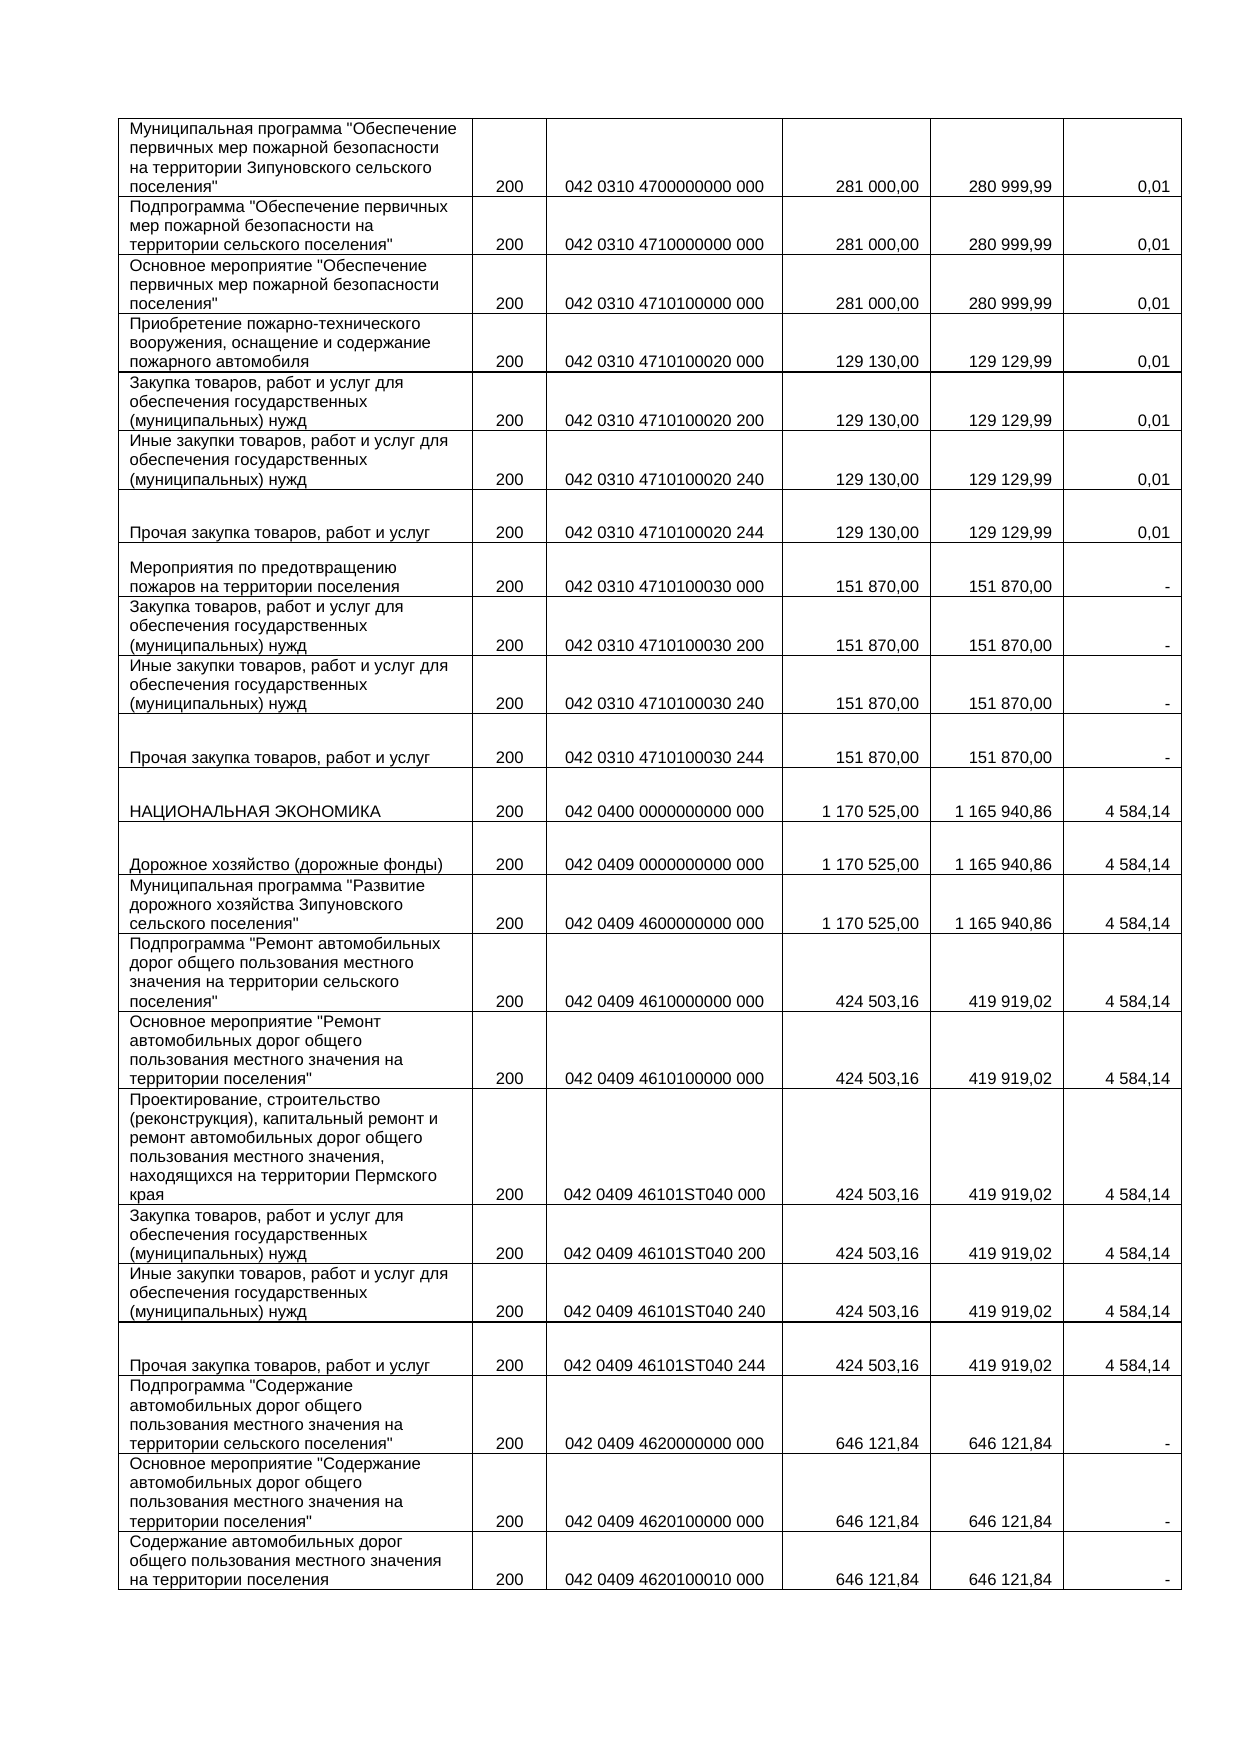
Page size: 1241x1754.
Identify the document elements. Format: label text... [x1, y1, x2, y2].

table_cell 042 0310 4710100030 240 [547, 656, 782, 713]
table_cell 200 [473, 1012, 546, 1088]
table_cell 151 870,00 [783, 597, 930, 654]
table_cell 4 584,14 [1064, 822, 1181, 874]
table_cell 151 870,00 [931, 543, 1063, 596]
table_cell 200 [473, 597, 546, 654]
table_cell - [1064, 714, 1181, 767]
table_cell 200 [473, 119, 546, 196]
table_cell 200 [473, 714, 546, 767]
table_cell 042 0310 4710100020 200 [547, 373, 782, 430]
table_cell 419 919,02 [931, 1089, 1063, 1204]
table_cell 646 121,84 [783, 1532, 930, 1589]
table_cell 200 [473, 768, 546, 821]
table_cell 200 [473, 1532, 546, 1589]
table_cell 4 584,14 [1064, 1205, 1181, 1263]
table_cell 042 0310 4710100030 200 [547, 597, 782, 654]
table_cell 042 0409 4620100000 000 [547, 1454, 782, 1531]
table_cell 042 0310 4710100000 000 [547, 255, 782, 313]
table_cell 042 0409 4620100010 000 [547, 1532, 782, 1589]
table_cell 1 170 525,00 [783, 768, 930, 821]
table_cell 129 129,99 [931, 314, 1063, 371]
table_cell 129 130,00 [783, 373, 930, 430]
table_cell Иные закупки товаров, работ и услуг для обеспечения государственных (муниципальных) нужд [119, 1264, 472, 1321]
table_cell Закупка товаров, работ и услуг для обеспечения государственных (муниципальных) нужд [119, 1205, 472, 1263]
table_cell 4 584,14 [1064, 768, 1181, 821]
table_cell 419 919,02 [931, 1012, 1063, 1088]
table_cell 042 0409 46101SТ040 000 [547, 1089, 782, 1204]
table_cell 200 [473, 1376, 546, 1453]
table_cell 042 0409 0000000000 000 [547, 822, 782, 874]
table_cell 1 165 940,86 [931, 822, 1063, 874]
table_cell 200 [473, 1205, 546, 1263]
table_cell 129 130,00 [783, 490, 930, 542]
table_cell 042 0310 4710100030 244 [547, 714, 782, 767]
table_cell 646 121,84 [783, 1454, 930, 1531]
table_cell 151 870,00 [783, 714, 930, 767]
table_cell 200 [473, 1323, 546, 1375]
table_cell 281 000,00 [783, 119, 930, 196]
table_cell 151 870,00 [783, 656, 930, 713]
table_cell 1 165 940,86 [931, 768, 1063, 821]
table_cell 0,01 [1064, 373, 1181, 430]
table_cell - [1064, 1532, 1181, 1589]
table_cell Основное мероприятие "Содержание автомобильных дорог общего пользования местного значения на территории поселения" [119, 1454, 472, 1531]
table_cell 419 919,02 [931, 1264, 1063, 1321]
table_cell 646 121,84 [931, 1454, 1063, 1531]
table_cell Прочая закупка товаров, работ и услуг [119, 714, 472, 767]
table_cell Дорожное хозяйство (дорожные фонды) [119, 822, 472, 874]
table_cell Проектирование, строительство (реконструкция), капитальный ремонт и ремонт автомобильных дорог общего пользования местного значения, находящихся на территории Пермского края [119, 1089, 472, 1204]
table_cell Подпрограмма "Ремонт автомобильных дорог общего пользования местного значения на территории сельского поселения" [119, 934, 472, 1011]
table_cell 042 0409 4610000000 000 [547, 934, 782, 1011]
table_cell Муниципальная программа "Обеспечение первичных мер пожарной безопасности на территории Зипуновского сельского поселения" [119, 119, 472, 196]
table_cell Иные закупки товаров, работ и услуг для обеспечения государственных (муниципальных) нужд [119, 431, 472, 488]
table_cell 0,01 [1064, 197, 1181, 254]
table_cell 151 870,00 [931, 656, 1063, 713]
table_cell 129 130,00 [783, 314, 930, 371]
table_cell 042 0409 46101SТ040 240 [547, 1264, 782, 1321]
table_cell 042 0409 4600000000 000 [547, 875, 782, 933]
table_cell 200 [473, 656, 546, 713]
table_cell Приобретение пожарно-технического вооружения, оснащение и содержание пожарного автомобиля [119, 314, 472, 371]
table_cell - [1064, 597, 1181, 654]
table_cell 280 999,99 [931, 255, 1063, 313]
table_cell 424 503,16 [783, 934, 930, 1011]
table_cell 200 [473, 1264, 546, 1321]
table_cell 200 [473, 822, 546, 874]
table_cell 200 [473, 431, 546, 488]
table_cell 424 503,16 [783, 1264, 930, 1321]
table_cell 151 870,00 [931, 597, 1063, 654]
table_cell 129 129,99 [931, 373, 1063, 430]
table_cell 042 0409 4610100000 000 [547, 1012, 782, 1088]
table_cell 4 584,14 [1064, 1323, 1181, 1375]
table_cell 200 [473, 314, 546, 371]
table_cell 042 0310 4710100020 244 [547, 490, 782, 542]
table_cell 151 870,00 [783, 543, 930, 596]
table_cell 042 0310 4710100020 240 [547, 431, 782, 488]
table_cell - [1064, 1376, 1181, 1453]
table_cell Основное мероприятие "Ремонт автомобильных дорог общего пользования местного значения на территории поселения" [119, 1012, 472, 1088]
table_cell 042 0409 4620000000 000 [547, 1376, 782, 1453]
table_cell 0,01 [1064, 119, 1181, 196]
table_cell 1 170 525,00 [783, 822, 930, 874]
table_cell 129 129,99 [931, 490, 1063, 542]
table_cell 4 584,14 [1064, 1012, 1181, 1088]
table_cell Основное мероприятие "Обеспечение первичных мер пожарной безопасности поселения" [119, 255, 472, 313]
table_cell НАЦИОНАЛЬНАЯ ЭКОНОМИКА [119, 768, 472, 821]
table_cell 4 584,14 [1064, 875, 1181, 933]
table_cell 1 165 940,86 [931, 875, 1063, 933]
table_cell 419 919,02 [931, 1323, 1063, 1375]
table_cell 4 584,14 [1064, 1264, 1181, 1321]
table_cell 200 [473, 934, 546, 1011]
table_cell 419 919,02 [931, 934, 1063, 1011]
table_cell Прочая закупка товаров, работ и услуг [119, 1323, 472, 1375]
table_cell 042 0310 4710100020 000 [547, 314, 782, 371]
table_cell 0,01 [1064, 490, 1181, 542]
table_cell 042 0310 4710000000 000 [547, 197, 782, 254]
table_cell 424 503,16 [783, 1323, 930, 1375]
table_cell Мероприятия по предотвращению пожаров на территории поселения [119, 543, 472, 596]
table_cell 042 0310 4710100030 000 [547, 543, 782, 596]
table_cell 424 503,16 [783, 1205, 930, 1263]
table_cell 281 000,00 [783, 255, 930, 313]
table_cell 042 0409 46101SТ040 200 [547, 1205, 782, 1263]
table_cell 200 [473, 875, 546, 933]
table_cell 200 [473, 255, 546, 313]
table_cell 4 584,14 [1064, 1089, 1181, 1204]
table_cell Закупка товаров, работ и услуг для обеспечения государственных (муниципальных) нужд [119, 373, 472, 430]
table_cell 0,01 [1064, 431, 1181, 488]
table_cell - [1064, 1454, 1181, 1531]
table_cell - [1064, 656, 1181, 713]
table_cell 424 503,16 [783, 1012, 930, 1088]
table_cell Прочая закупка товаров, работ и услуг [119, 490, 472, 542]
table_cell 129 130,00 [783, 431, 930, 488]
table_cell Подпрограмма "Обеспечение первичных мер пожарной безопасности на территории сельского поселения" [119, 197, 472, 254]
table_cell 4 584,14 [1064, 934, 1181, 1011]
table_cell 200 [473, 543, 546, 596]
table_cell 419 919,02 [931, 1205, 1063, 1263]
table_cell 200 [473, 373, 546, 430]
table_cell 0,01 [1064, 314, 1181, 371]
table_cell 200 [473, 1089, 546, 1204]
table_cell Муниципальная программа "Развитие дорожного хозяйства Зипуновского сельского поселения" [119, 875, 472, 933]
table_cell 129 129,99 [931, 431, 1063, 488]
table_cell - [1064, 543, 1181, 596]
table_cell 280 999,99 [931, 119, 1063, 196]
table_cell 280 999,99 [931, 197, 1063, 254]
table_cell 646 121,84 [931, 1376, 1063, 1453]
table_cell 042 0409 46101SТ040 244 [547, 1323, 782, 1375]
table_cell 042 0310 4700000000 000 [547, 119, 782, 196]
table_cell Подпрограмма "Содержание автомобильных дорог общего пользования местного значения на территории сельского поселения" [119, 1376, 472, 1453]
table_cell 200 [473, 197, 546, 254]
table_cell Содержание автомобильных дорог общего пользования местного значения на территории поселения [119, 1532, 472, 1589]
table_cell 646 121,84 [783, 1376, 930, 1453]
table_cell 042 0400 0000000000 000 [547, 768, 782, 821]
table_cell 200 [473, 490, 546, 542]
table_cell 424 503,16 [783, 1089, 930, 1204]
table_cell 646 121,84 [931, 1532, 1063, 1589]
table_cell 151 870,00 [931, 714, 1063, 767]
table_cell 1 170 525,00 [783, 875, 930, 933]
table_cell 0,01 [1064, 255, 1181, 313]
table_cell 200 [473, 1454, 546, 1531]
table_cell Иные закупки товаров, работ и услуг для обеспечения государственных (муниципальных) нужд [119, 656, 472, 713]
table_cell 281 000,00 [783, 197, 930, 254]
table_cell Закупка товаров, работ и услуг для обеспечения государственных (муниципальных) нужд [119, 597, 472, 654]
